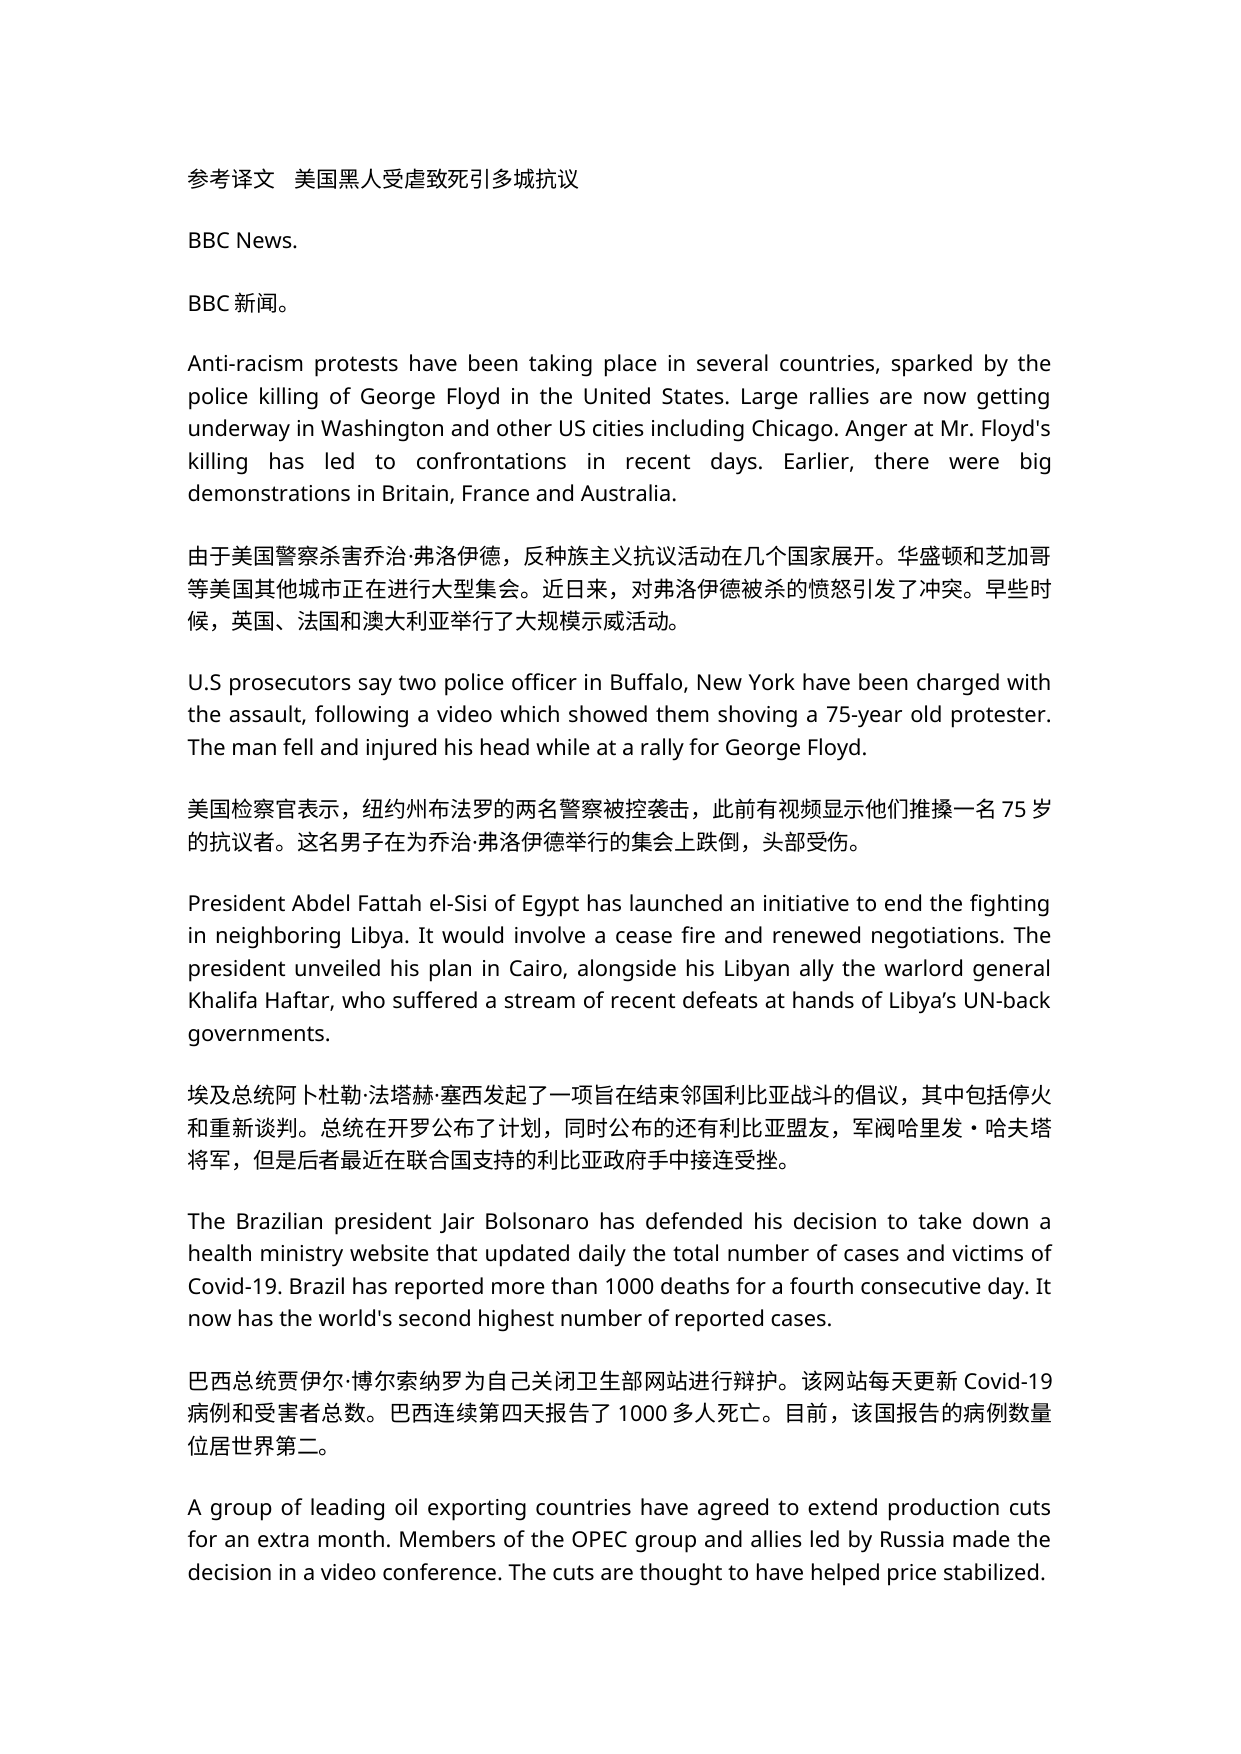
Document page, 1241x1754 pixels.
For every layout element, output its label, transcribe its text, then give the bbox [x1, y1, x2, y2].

text 埃及总统阿卜杜勒·法塔赫·塞西发起了一项旨在结束邻国利比亚战斗的倡议，其中包括停火和重新谈判。总统在开罗公布了计划，同时公布的还有利比亚盟友，军阀哈里发•哈夫塔将军，但是后者最近在联合国支持的利比亚政府手中接连受挫。 [187, 1078, 1053, 1175]
text 参考译文 美国黑人受虐致死引多城抗议 [187, 162, 1053, 194]
text BBC News. [187, 224, 1053, 256]
text The Brazilian president Jair Bolsonaro has defended his decision to take down a health ministry website that updated daily the total number of cases and victims of Covid-19. Brazil has reported more than 1000 deaths for a fourth consecutive day. It now has the world's second highest number of reported cases. [187, 1204, 1053, 1334]
text BBC新闻。 [187, 285, 1053, 318]
text President Abdel Fattah el-Sisi of Egypt has launched an initiative to end the fighting in neighboring Libya. It would involve a cease fire and renewed negotiations. The president unveiled his plan in Cairo, alongside his Libyan ally the warlord general Khalifa Haftar, who suffered a stream of recent defeats at hands of Libya’s UN-back governments. [187, 886, 1053, 1049]
text 由于美国警察杀害乔治·弗洛伊德，反种族主义抗议活动在几个国家展开。华盛顿和芝加哥等美国其他城市正在进行大型集会。近日来，对弗洛伊德被杀的愤怒引发了冲突。早些时候，英国、法国和澳大利亚举行了大规模示威活动。 [187, 539, 1053, 636]
text 巴西总统贾伊尔·博尔索纳罗为自己关闭卫生部网站进行辩护。该网站每天更新Covid-19病例和受害者总数。巴西连续第四天报告了1000多人死亡。目前，该国报告的病例数量位居世界第二。 [187, 1364, 1053, 1461]
text A group of leading oil exporting countries have agreed to extend production cuts for an extra month. Members of the OPEC group and allies led by Russia made the decision in a video conference. The cuts are thought to have helped price stabilized. [187, 1490, 1053, 1588]
text 美国检察官表示，纽约州布法罗的两名警察被控袭击，此前有视频显示他们推搡一名75岁的抗议者。这名男子在为乔治·弗洛伊德举行的集会上跌倒，头部受伤。 [187, 792, 1053, 857]
text Anti-racism protests have been taking place in several countries, sparked by the police killing of George Floyd in the United States. Large rallies are now getting underway in Washington and other US cities including Chicago. Anger at Mr. Floyd's killing has led to confrontations in recent days. Earlier, there were big demonstrations in Britain, France and Australia. [187, 347, 1053, 509]
text U.S prosecutors say two police officer in Buffalo, New York have been charged with the assault, following a video which showed them shoving a 75-year old protester. The man fell and injured his head while at a rally for George Floyd. [187, 665, 1053, 763]
